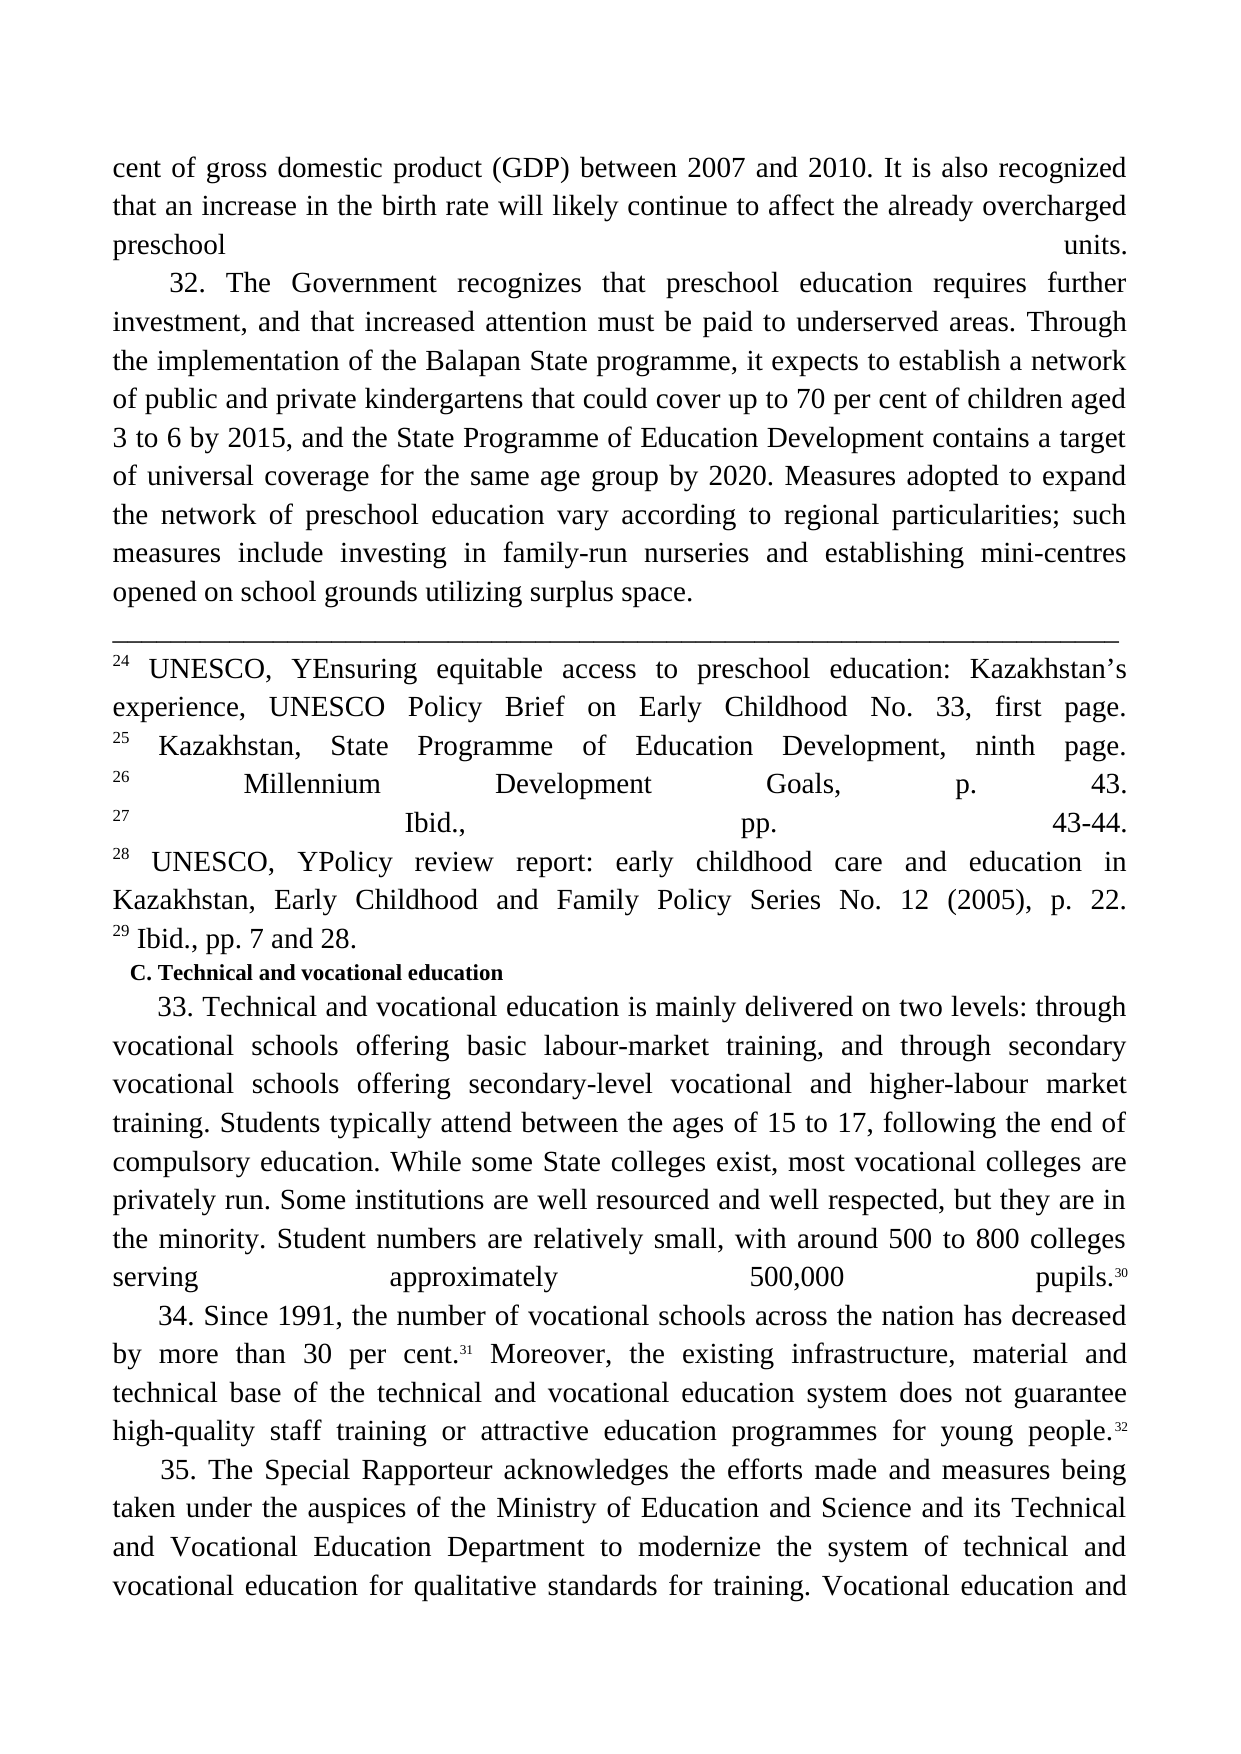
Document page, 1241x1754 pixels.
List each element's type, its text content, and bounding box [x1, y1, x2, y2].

text _____________________________________________________________________ 24 UNESCO, ҮEnsuring equitable access to preschool education: Kazakhstan’s experience, UNESCO Policy Brief on Early Childhood No. 33, first page. 25 Kazakhstan, State Programme of Education Development, ninth page. 26 Millennium Development Goals, p. 43. 27 Ibid., pp. 43-44. 28 UNESCO, ҮPolicy review report: early childhood care and education in Kazakhstan, Early Childhood and Family Policy Series No. 12 (2005), p. 22. 29 Ibid., pp. 7 and 28. [112, 612, 1128, 954]
text C. Technical and vocational education [112, 959, 1128, 986]
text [112, 989, 1128, 1601]
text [112, 150, 1128, 607]
